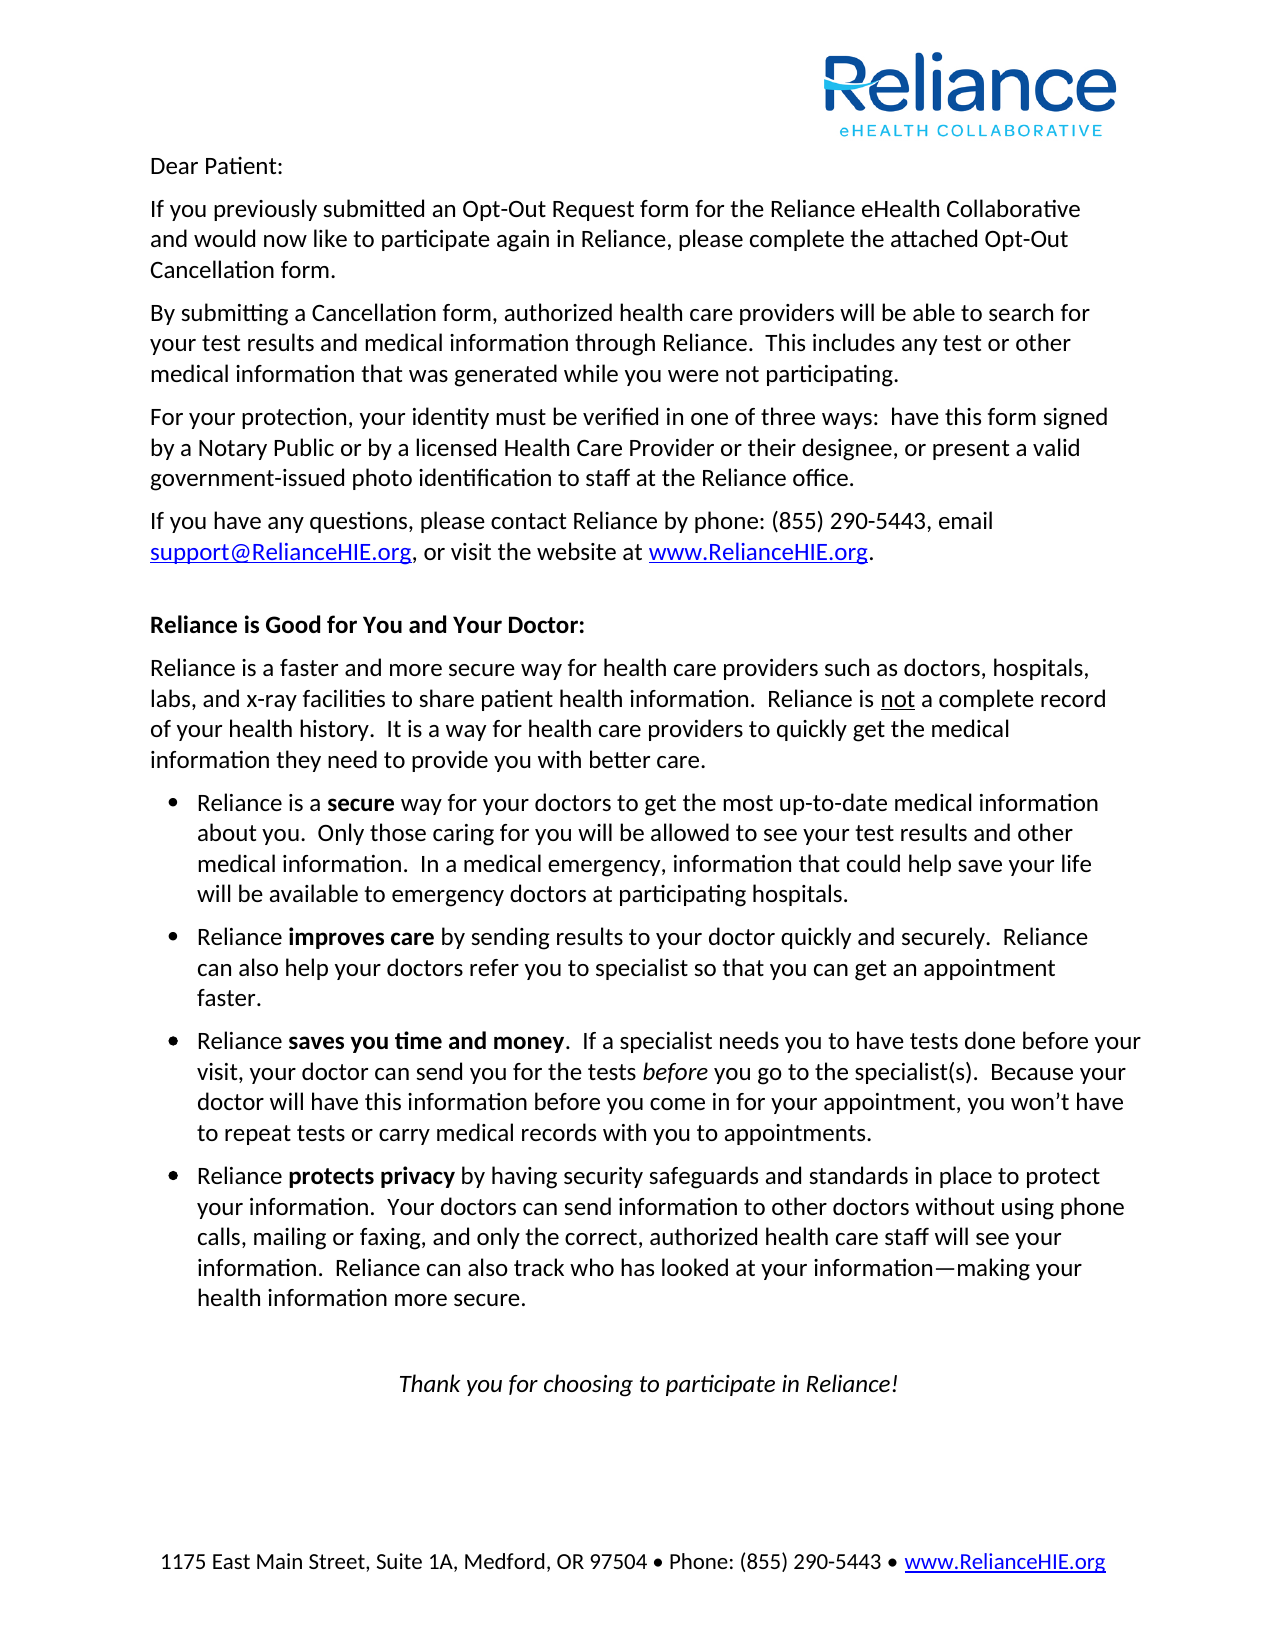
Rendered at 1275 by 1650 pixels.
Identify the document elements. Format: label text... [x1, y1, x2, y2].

text Reliance is Good for You and Your Doctor: [150, 609, 1125, 640]
list Reliance improves care by sending results to your doctor quickly and securely. Reliance can also help your doctors refer you to specialist so that you can get an appointment faster. [169, 921, 1125, 1013]
text If you previously submitted an Opt-Out Request form for the Reliance eHealth Collaborative and would now like to participate again in Reliance, please complete the attached Opt-Out Cancellation form. [150, 193, 1125, 284]
text Reliance is a faster and more secure way for health care providers such as doctors, hospitals, labs, and x-ray facilities to share patient health information. Reliance is not a complete record of your health history. It is a way for health care providers to quickly get the medical information they need to provide you with better care. [150, 652, 1125, 774]
text By submitting a Cancellation form, authorized health care providers will be able to search for your test results and medical information through Reliance. This includes any test or other medical information that was generated while you were not participating. [150, 297, 1125, 389]
list Reliance protects privacy by having security safeguards and standards in place to protect your information. Your doctors can send information to other doctors without using phone calls, mailing or faxing, and only the correct, authorized health care staff will see your information. Reliance can also track who has looked at your information—making your health information more secure. [169, 1160, 1147, 1313]
picture [815, 46, 1125, 144]
text Dear Patient: [150, 150, 1125, 181]
text Thank you for choosing to participate in Reliance! [150, 1368, 1147, 1399]
text If you have any questions, please contact Reliance by phone: (855) 290-5443, email support@RelianceHIE.org, or visit the website at www.RelianceHIE.org. [150, 505, 1125, 566]
list Reliance saves you time and money. If a specialist needs you to have tests done before your visit, your doctor can send you for the tests before you go to the specialist(s). Because your doctor will have this information before you come in for your appointment, you won’t have to repeat tests or carry medical records with you to appointments. [169, 1026, 1147, 1148]
list Reliance is a secure way for your doctors to get the most up-to-date medical information about you. Only those caring for you will be allowed to see your test results and other medical information. In a medical emergency, information that could help save your life will be available to emergency doctors at participating hospitals. [169, 787, 1125, 909]
text For your protection, your identity must be verified in one of three ways: have this form signed by a Notary Public or by a licensed Health Care Provider or their designee, or present a valid government-issued photo identification to staff at the Reliance office. [150, 401, 1125, 493]
